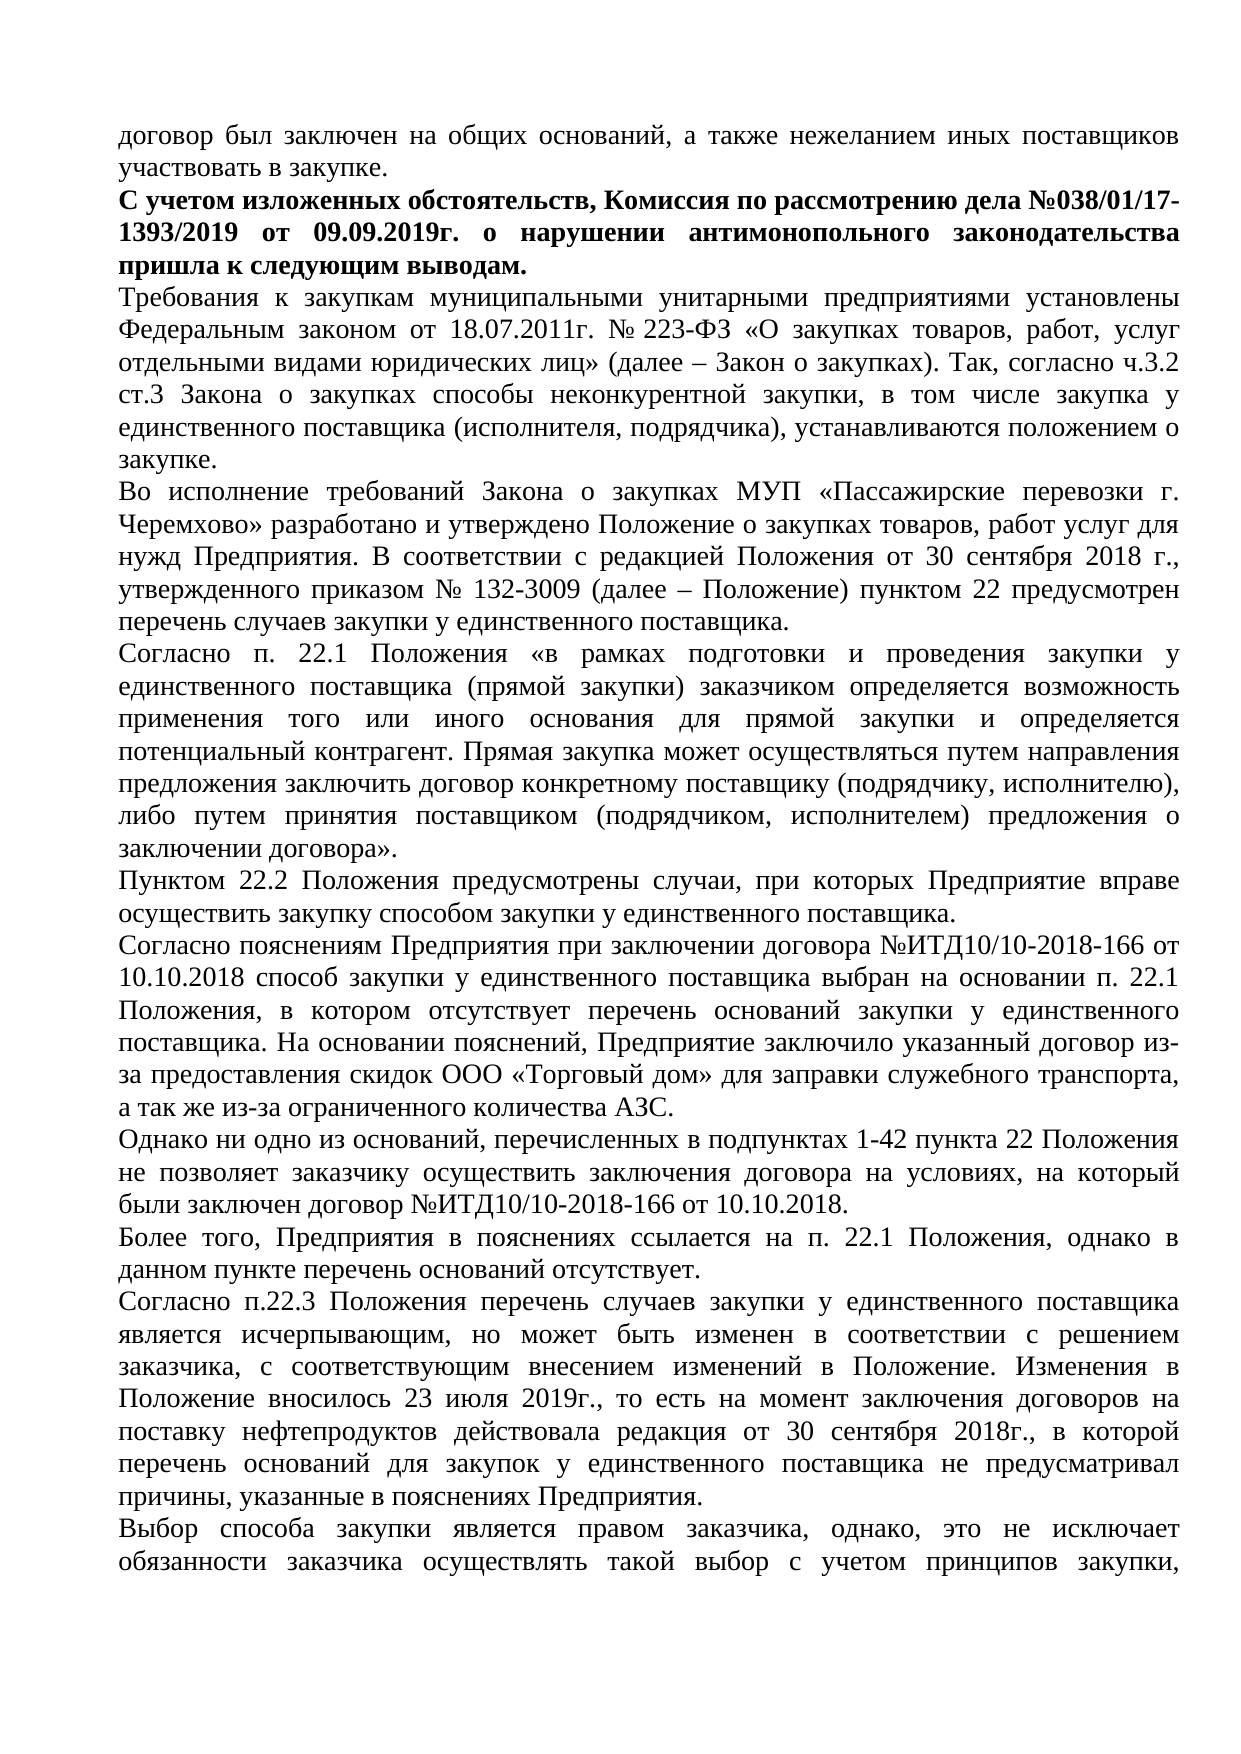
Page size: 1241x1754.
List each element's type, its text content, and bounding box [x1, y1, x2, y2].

text Требования к закупкам муниципальными унитарными предприятиями установлены Федеральным законом от 18.07.2011г. № 223-ФЗ «О закупках товаров, работ, услуг отдельными видами юридических лиц» (далее – Закон о закупках). Так, согласно ч.3.2 ст.3 Закона о закупках способы неконкурентной закупки, в том числе закупка у единственного поставщика (исполнителя, подрядчика), устанавливаются положением о закупке. [118, 280, 1181, 474]
text Согласно п.22.3 Положения перечень случаев закупки у единственного поставщика является исчерпывающим, но может быть изменен в соответствии с решением заказчика, с соответствующим внесением изменений в Положение. Изменения в Положение вносилось 23 июля 2019г., то есть на момент заключения договоров на поставку нефтепродуктов действовала редакция от 30 сентября 2018г., в которой перечень оснований для закупок у единственного поставщика не предусматривал причины, указанные в пояснениях Предприятия. [118, 1284, 1181, 1511]
text Пунктом 22.2 Положения предусмотрены случаи, при которых Предприятие вправе осуществить закупку способом закупки у единственного поставщика. [118, 863, 1181, 928]
text С учетом изложенных обстоятельств, Комиссия по рассмотрению дела №038/01/17-1393/2019 от 09.09.2019г. о нарушении антимонопольного законодательства пришла к следующим выводам. [118, 183, 1181, 280]
text Согласно пояснениям Предприятия при заключении договора №ИТД10/10-2018-166 от 10.10.2018 способ закупки у единственного поставщика выбран на основании п. 22.1 Положения, в котором отсутствует перечень оснований закупки у единственного поставщика. На основании пояснений, Предприятие заключило указанный договор из-за предоставления скидок ООО «Торговый дом» для заправки служебного транспорта, а так же из-за ограниченного количества АЗС. [118, 928, 1181, 1122]
text Более того, Предприятия в пояснениях ссылается на п. 22.1 Положения, однако в данном пункте перечень оснований отсутствует. [118, 1219, 1181, 1284]
text Во исполнение требований Закона о закупках МУП «Пассажирские перевозки г. Черемхово» разработано и утверждено Положение о закупках товаров, работ услуг для нужд Предприятия. В соответствии с редакцией Положения от 30 сентября 2018 г., утвержденного приказом № 132-3009 (далее – Положение) пунктом 22 предусмотрен перечень случаев закупки у единственного поставщика. [118, 474, 1181, 636]
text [118, 1511, 1181, 1576]
text Однако ни одно из оснований, перечисленных в подпунктах 1-42 пункта 22 Положения не позволяет заказчику осуществить заключения договора на условиях, на который были заключен договор №ИТД10/10-2018-166 от 10.10.2018. [118, 1122, 1181, 1219]
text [118, 118, 1181, 183]
text Согласно п. 22.1 Положения «в рамках подготовки и проведения закупки у единственного поставщика (прямой закупки) заказчиком определяется возможность применения того или иного основания для прямой закупки и определяется потенциальный контрагент. Прямая закупка может осуществляться путем направления предложения заключить договор конкретному поставщику (подрядчику, исполнителю), либо путем принятия поставщиком (подрядчиком, исполнителем) предложения о заключении договора». [118, 636, 1181, 863]
